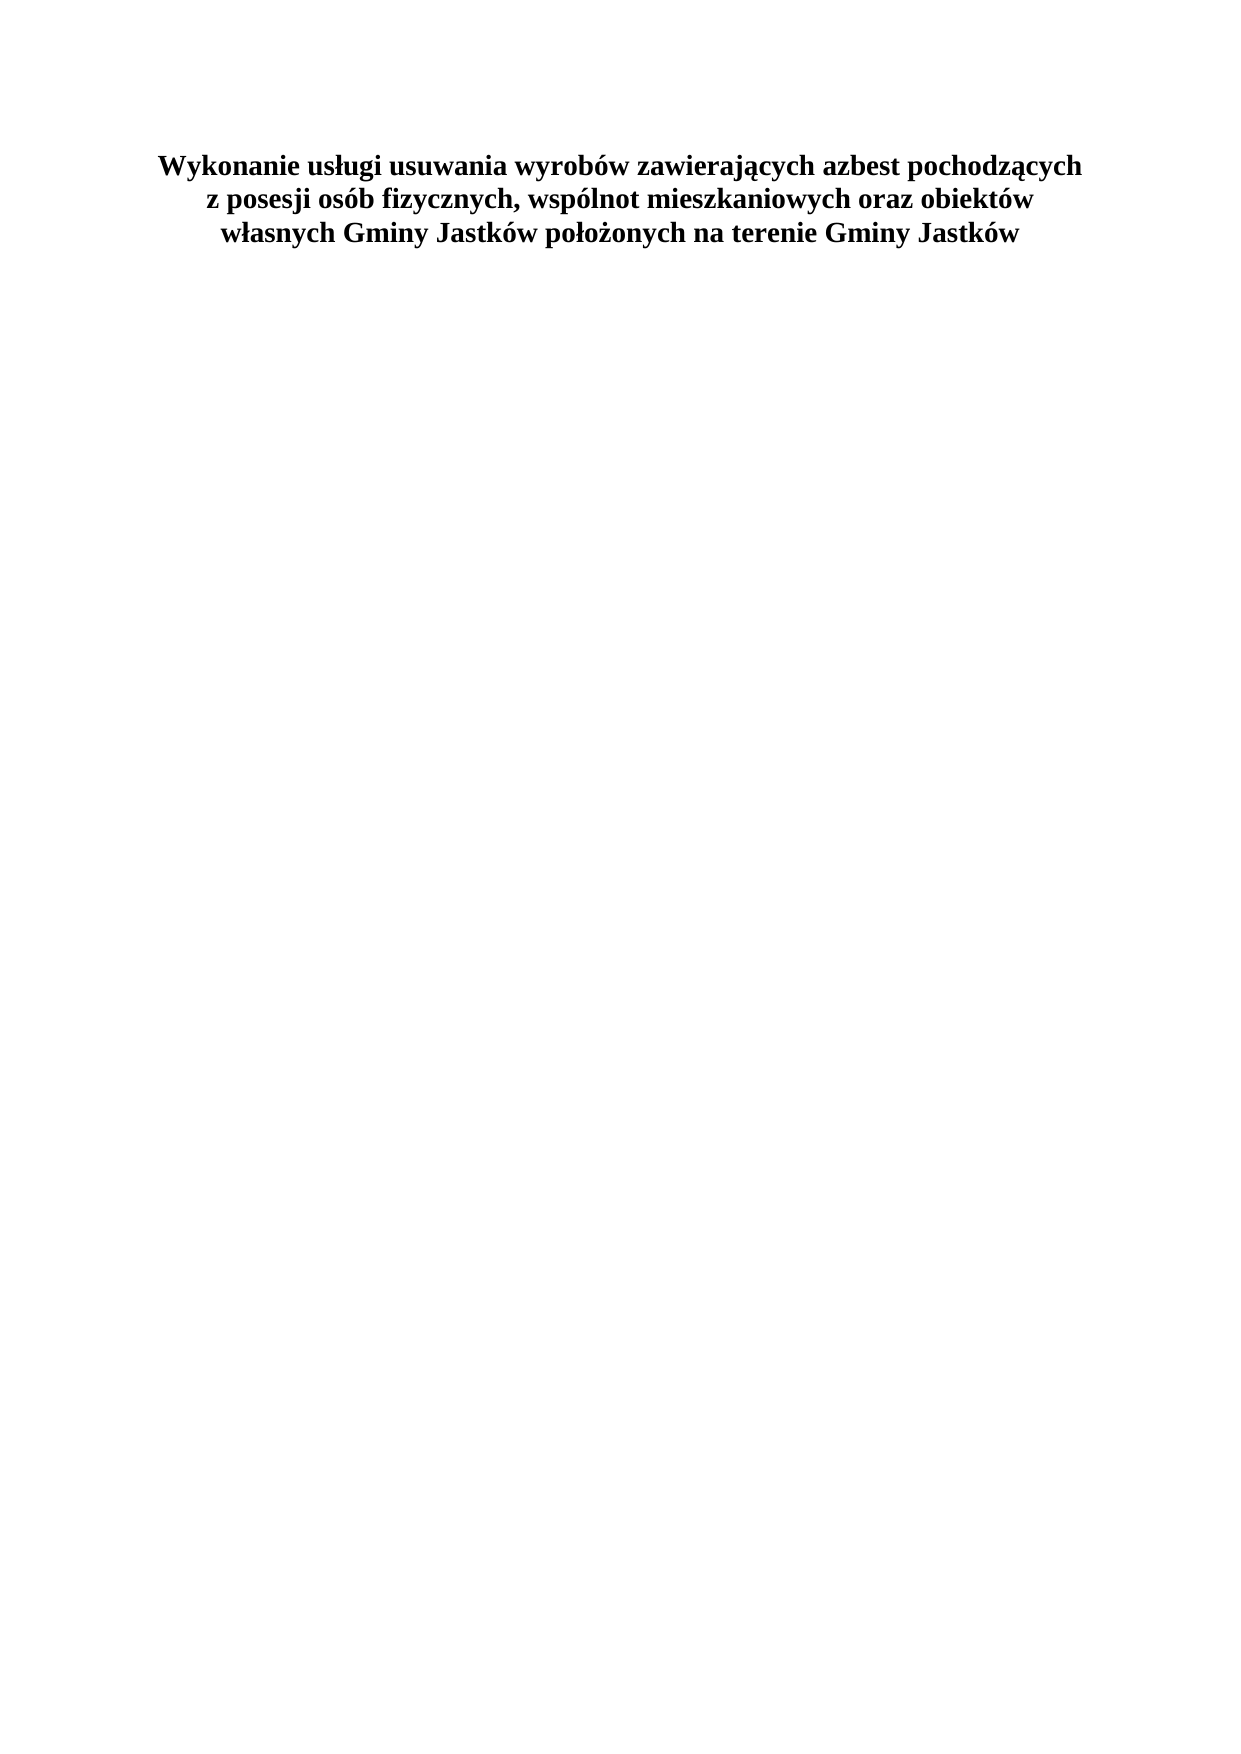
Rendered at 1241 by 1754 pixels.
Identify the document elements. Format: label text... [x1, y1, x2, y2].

text Wykonanie usługi usuwania wyrobów zawierających azbest pochodzących z posesji osób fizycznych, wspólnot mieszkaniowych oraz obiektów własnych Gminy Jastków położonych na terenie Gminy Jastków [148, 148, 1093, 248]
